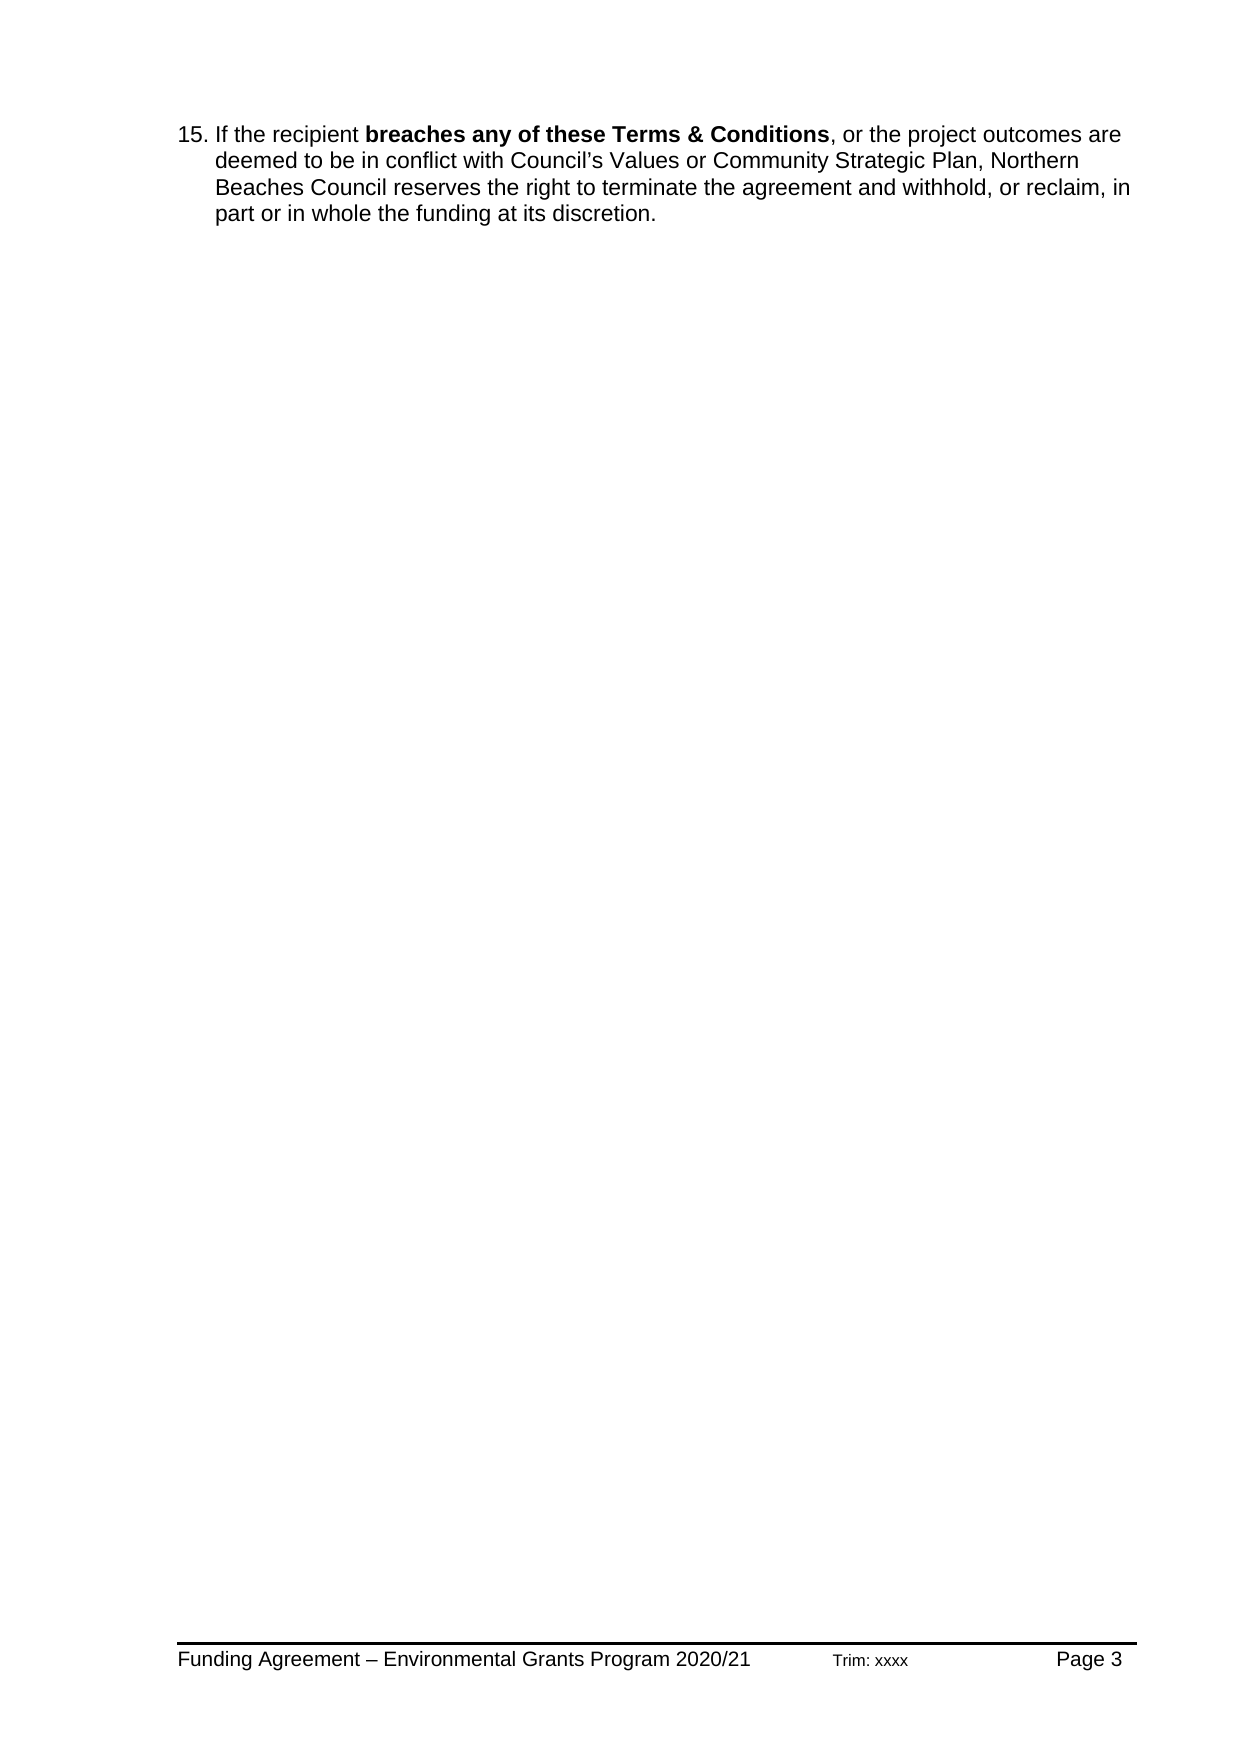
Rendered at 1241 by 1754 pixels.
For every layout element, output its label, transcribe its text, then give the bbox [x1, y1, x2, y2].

list If the recipient breaches any of these Terms & Conditions, or the project outcomes are deemed to be in conflict with Council’s Values or Community Strategic Plan, Northern Beaches Council reserves the right to terminate the agreement and withhold, or reclaim, in part or in whole the funding at its discretion. [177, 121, 1137, 226]
